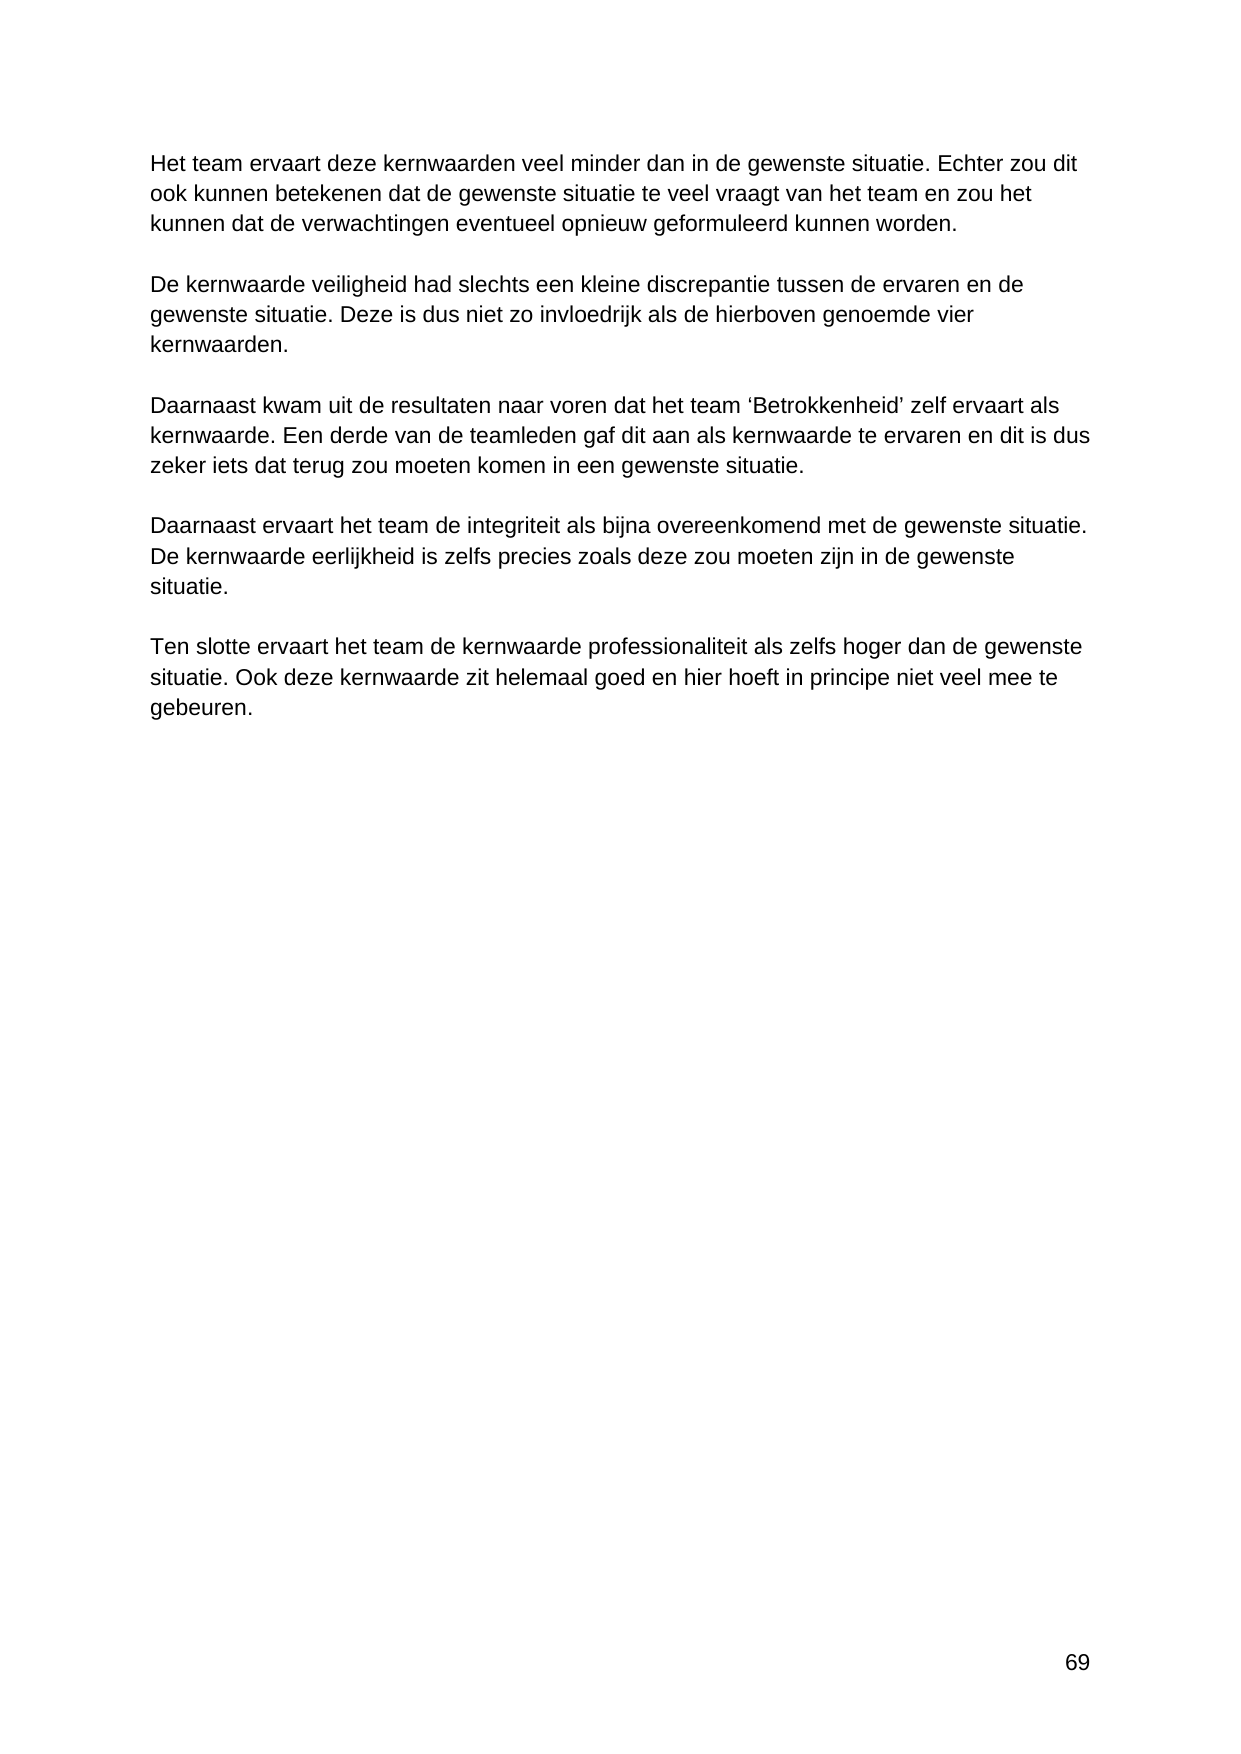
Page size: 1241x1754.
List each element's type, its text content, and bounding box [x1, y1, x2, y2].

text Daarnaast kwam uit de resultaten naar voren dat het team ‘Betrokkenheid’ zelf ervaart als kernwaarde. Een derde van de teamleden gaf dit aan als kernwaarde te ervaren en dit is dus zeker iets dat terug zou moeten komen in een gewenste situatie. [150, 392, 1090, 478]
text Ten slotte ervaart het team de kernwaarde professionaliteit als zelfs hoger dan de gewenste situatie. Ook deze kernwaarde zit helemaal goed en hier hoeft in principe niet veel mee te gebeuren. [150, 633, 1090, 720]
text De kernwaarde veiligheid had slechts een kleine discrepantie tussen de ervaren en de gewenste situatie. Deze is dus niet zo invloedrijk als de hierboven genoemde vier kernwaarden. [150, 271, 1090, 358]
text Het team ervaart deze kernwaarden veel minder dan in de gewenste situatie. Echter zou dit ook kunnen betekenen dat de gewenste situatie te veel vraagt van het team en zou het kunnen dat de verwachtingen eventueel opnieuw geformuleerd kunnen worden. [150, 150, 1090, 237]
text Daarnaast ervaart het team de integriteit als bijna overeenkomend met de gewenste situatie. De kernwaarde eerlijkheid is zelfs precies zoals deze zou moeten zijn in de gewenste situatie. [150, 512, 1090, 599]
